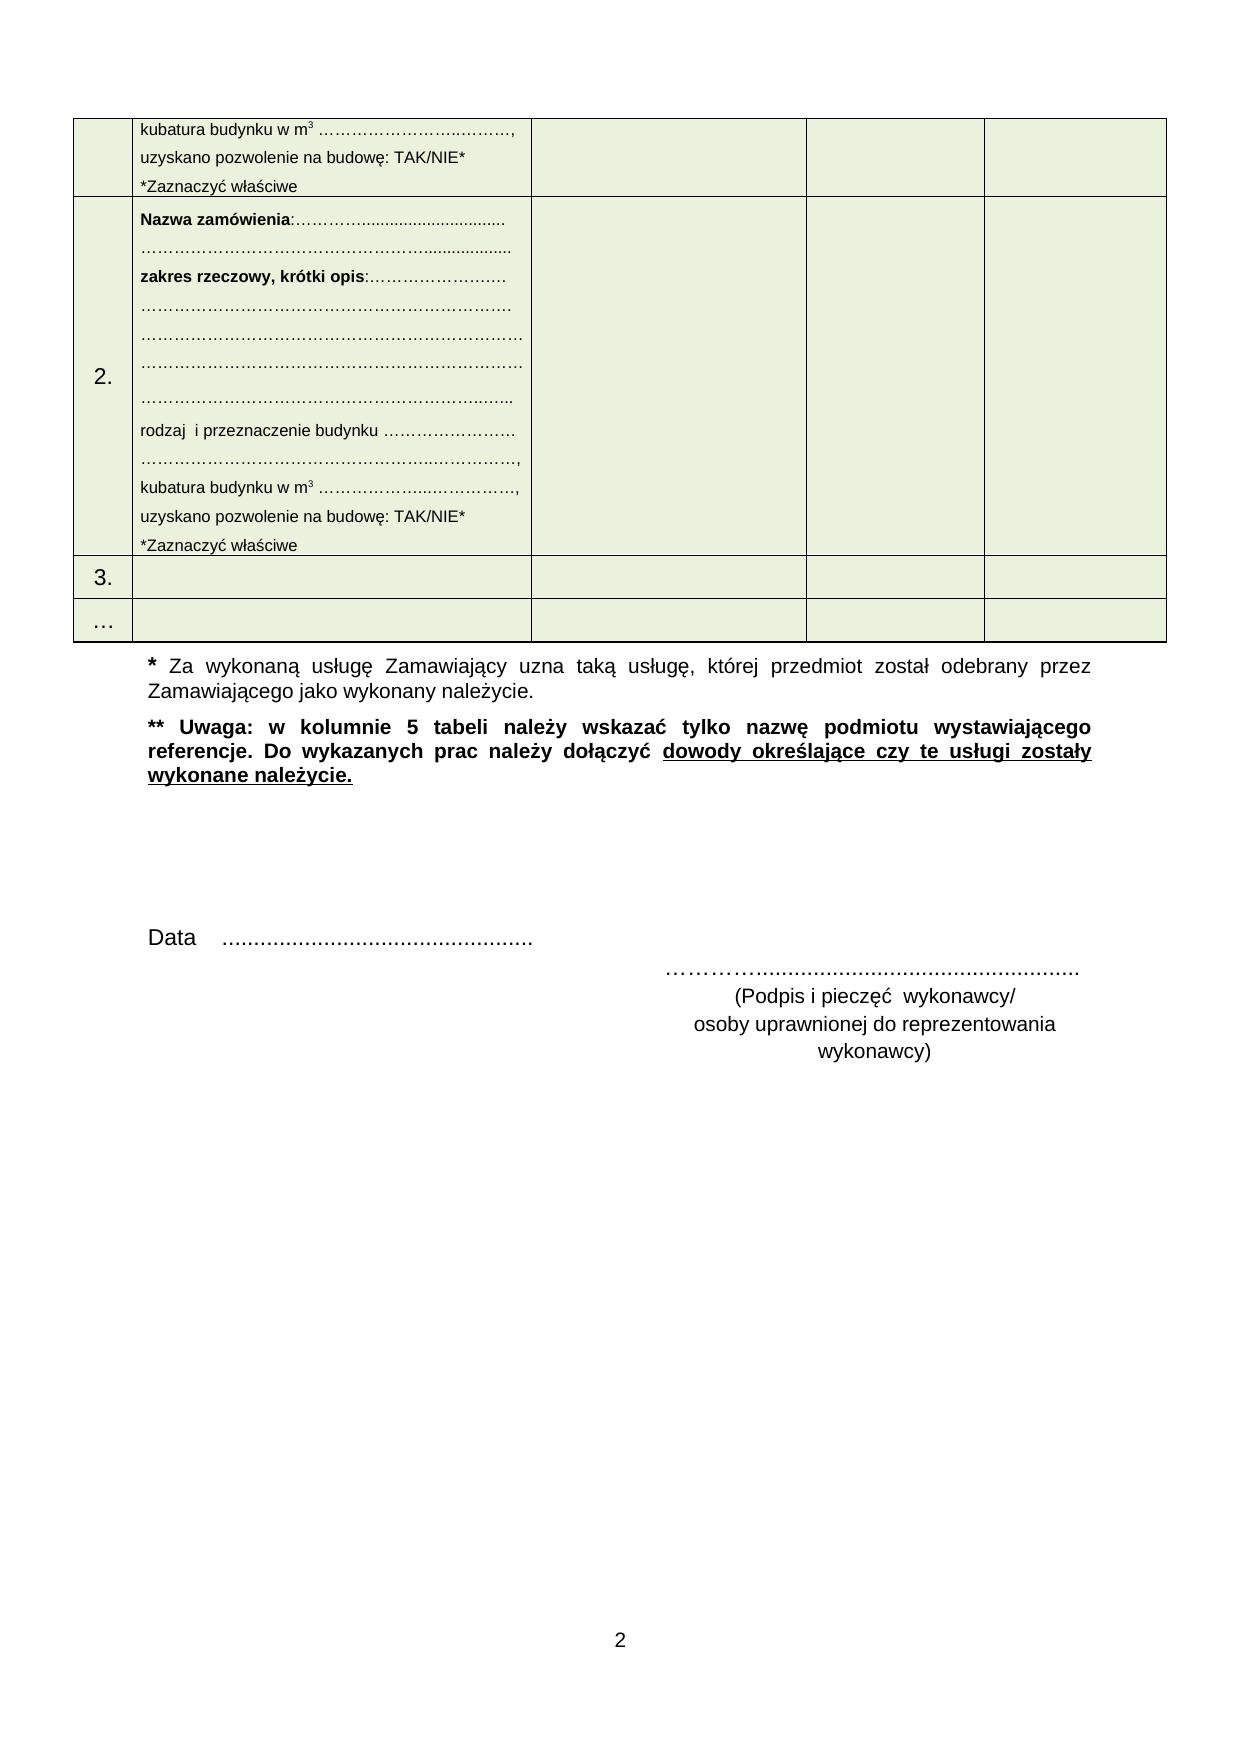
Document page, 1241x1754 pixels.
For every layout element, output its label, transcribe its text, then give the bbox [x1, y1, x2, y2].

table_cell [807, 599, 984, 641]
table_cell [807, 556, 984, 598]
table_cell [985, 197, 1166, 554]
table_cell [807, 119, 984, 196]
text Data ................................................. …………................................................... [148, 924, 1085, 981]
table_cell 2. [74, 197, 132, 554]
text osoby uprawnionej do reprezentowania wykonawcy) [664, 1012, 1085, 1063]
table_cell [133, 556, 531, 598]
table_cell [532, 119, 806, 196]
text (Podpis i pieczęć wykonawcy/ [664, 984, 1085, 1008]
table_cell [133, 119, 531, 196]
table_cell Nazwa zamówienia:…………............................... ……………………………………………................... zakres rzeczowy, krótki opis:………………….… ………………………………………………………….………………………………………………………………………………………………………………………………………………………………………………..…... rodzaj i przeznaczenie budynku …………………… ……………………………………………..……………, kubatura budynku w m3 ………………...……………, uzyskano pozwolenie na budowę: TAK/NIE* *Zaznaczyć właściwe [133, 197, 531, 554]
list ** Uwaga: w kolumnie 5 tabeli należy wskazać tylko nazwę podmiotu wystawiającego referencje. Do wykazanych prac należy dołączyć dowody określające czy te usługi zostały wykonane należycie. [148, 715, 1092, 787]
table_cell [532, 599, 806, 641]
table_cell 3. [74, 556, 132, 598]
table_cell [532, 556, 806, 598]
table_cell [532, 197, 806, 554]
table_cell [985, 599, 1166, 641]
table_cell [807, 197, 984, 554]
table_cell [985, 556, 1166, 598]
table_cell [985, 119, 1166, 196]
list * Za wykonaną usługę Zamawiający uzna taką usługę, której przedmiot został odebrany przez Zamawiającego jako wykonany należycie. [148, 652, 1092, 702]
table_cell … [74, 599, 132, 641]
table_cell 1. [74, 119, 132, 196]
table_cell [133, 599, 531, 641]
